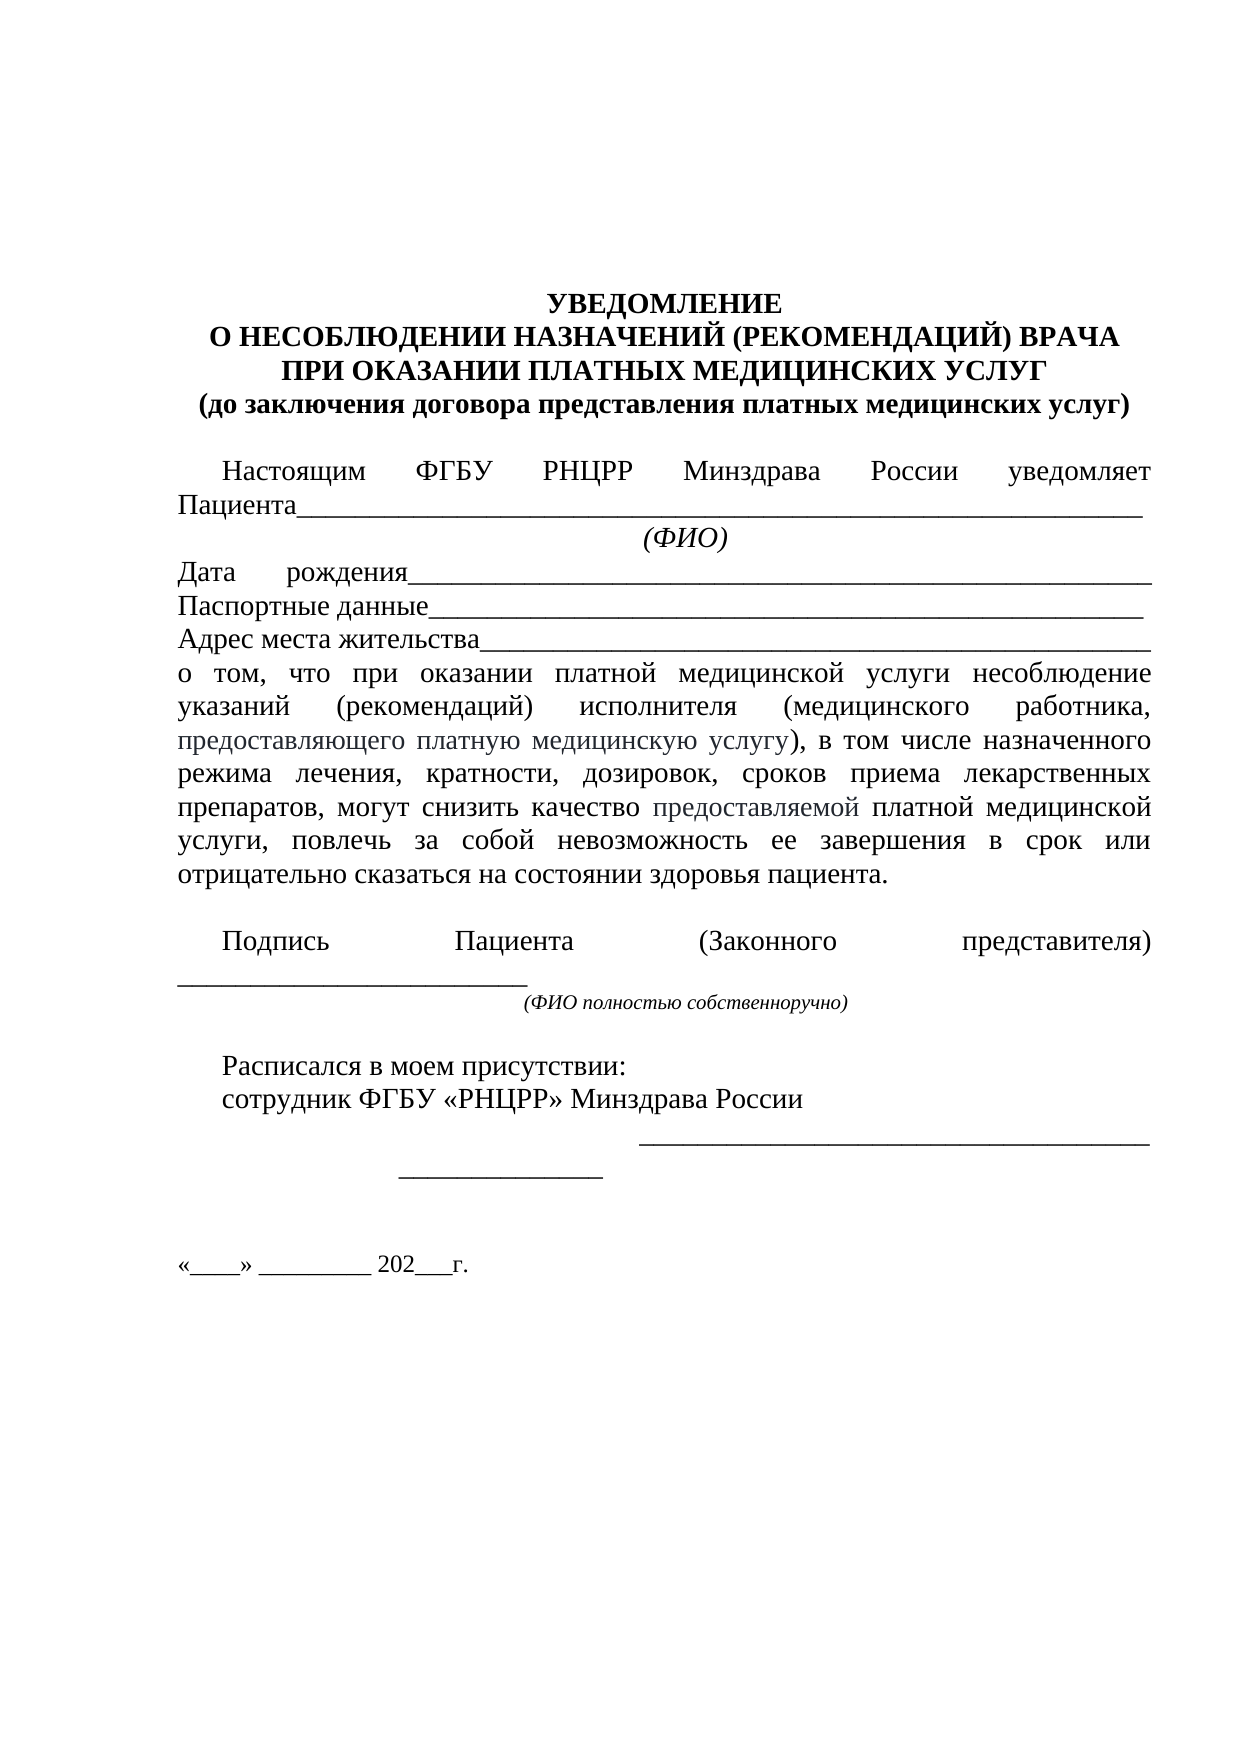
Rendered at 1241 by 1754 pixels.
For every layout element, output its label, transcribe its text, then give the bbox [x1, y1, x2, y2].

text О НЕСОБЛЮДЕНИИ НАЗНАЧЕНИЙ (РЕКОМЕНДАЦИЙ) ВРАЧА ПРИ ОКАЗАНИИ ПЛАТНЫХ МЕДИЦИНСКИХ УСЛУГ [177, 319, 1152, 386]
text Настоящим ФГБУ РНЦРР Минздрава России уведомляет Пациента__________________________________________________________ [177, 453, 1152, 521]
text Дата рождения___________________________________________________ Паспортные данные_________________________________________________ [177, 554, 1152, 621]
text УВЕДОМЛЕНИЕ [177, 286, 1152, 319]
text (до заключения договора представления платных медицинских услуг) [177, 386, 1152, 420]
text о том, что при оказании платной медицинской услуги несоблюдение указаний (рекомендаций) исполнителя (медицинского работника, предоставляющего платную медицинскую услугу), в том числе назначенного режима лечения, кратности, дозировок, сроков приема лекарственных препаратов, могут снизить качество предоставляемой платной медицинской услуги, повлечь за собой невозможность ее завершения в срок или отрицательно сказаться на состоянии здоровья пациента. [177, 655, 1152, 889]
text Адрес места жительства______________________________________________ [177, 621, 1152, 655]
text Расписался в моем присутствии: [177, 1048, 1152, 1081]
text Подпись Пациента (Законного представителя) ________________________ [177, 923, 1152, 990]
text _________________________________________________ [398, 1115, 1152, 1182]
text сотрудник ФГБУ «РНЦРР» Минздрава России [177, 1081, 1152, 1115]
text (ФИО) [177, 521, 1152, 554]
text «____» _________ 202___г. [177, 1249, 1152, 1278]
text (ФИО полностью собственноручно) [177, 990, 1152, 1014]
